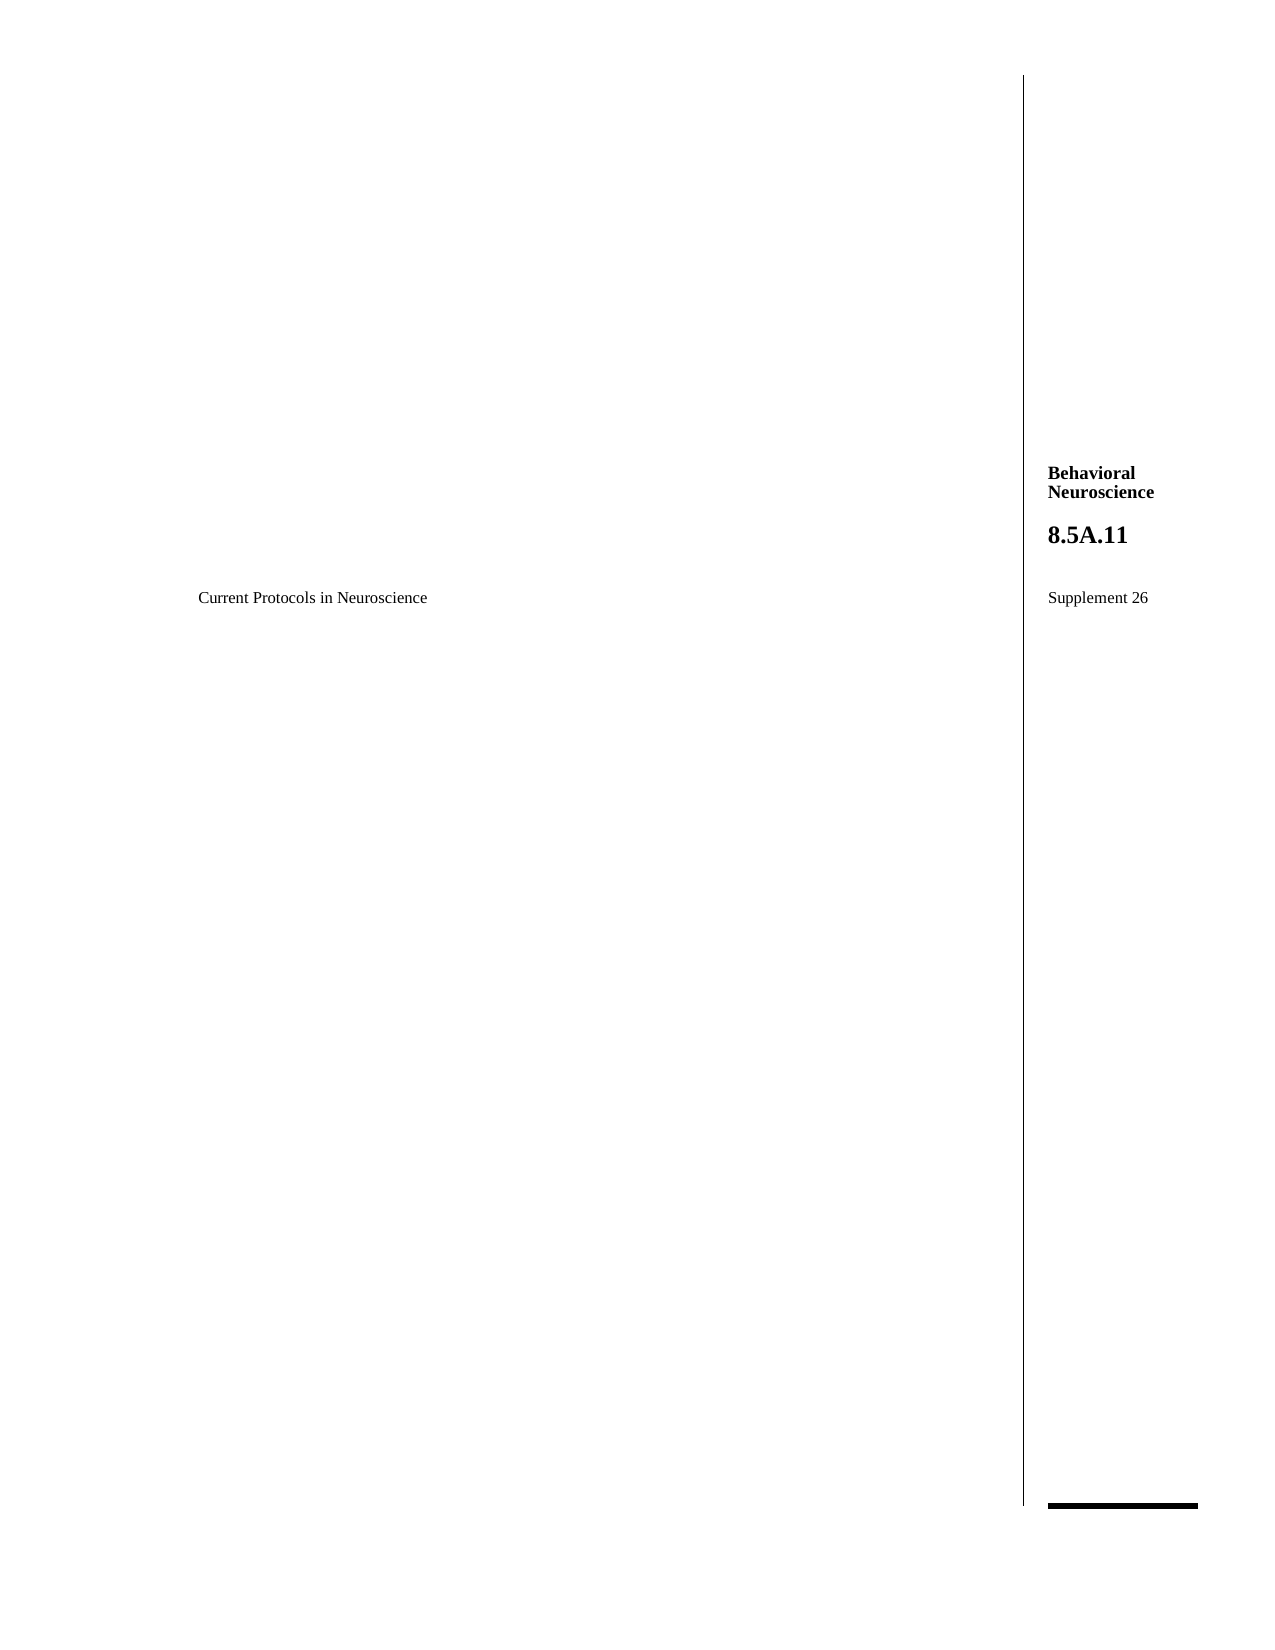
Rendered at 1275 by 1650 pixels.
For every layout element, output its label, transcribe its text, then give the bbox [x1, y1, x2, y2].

text Neuroscience [1048, 484, 1167, 503]
text 8.5A.11 [1048, 520, 1167, 548]
text Behavioral [1048, 462, 1167, 484]
text Current Protocols in Neuroscience Supplement 26 [198, 587, 1167, 607]
